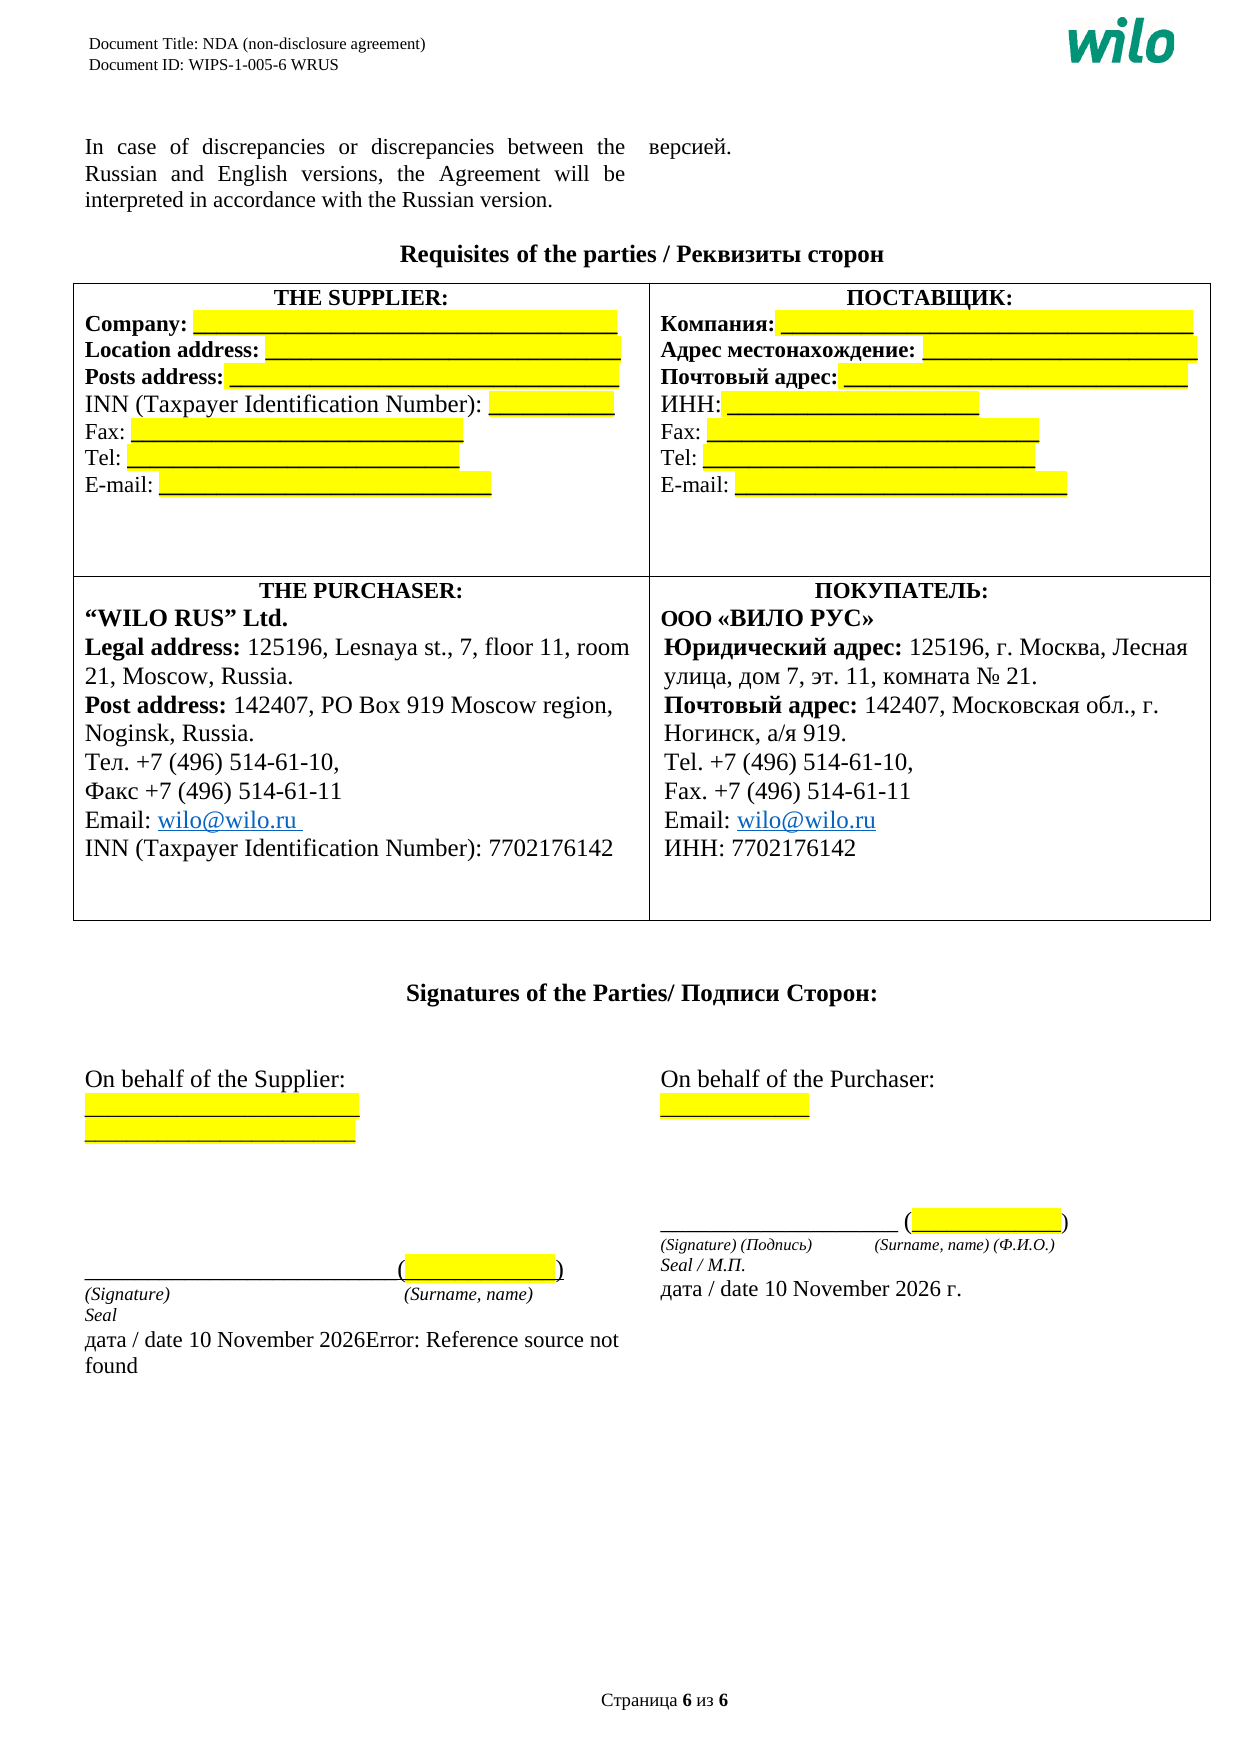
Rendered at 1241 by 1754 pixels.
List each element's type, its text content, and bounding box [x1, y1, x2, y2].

table_cell THE SUPPLIER: Company: _____________________________________ Location address: _______________________________ Posts address: __________________________________ INN (Taxpayer Identification Number): ___________ Fax: _____________________________ Tel: _____________________________ E-mail: _____________________________ [74, 284, 649, 576]
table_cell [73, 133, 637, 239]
table_cell On behalf of the Supplier: ________________________ __________________________ _________________________(____________) (Signature) (Surname, name) Seal дата / date 7 September 2021 [73, 1065, 649, 1378]
table_cell Signatures of the Parties/ Подписи Сторон: [73, 921, 1210, 1064]
picture [1068, 17, 1175, 63]
table_cell Requisites of the parties / Реквизиты сторон [73, 239, 1210, 283]
table_cell THE PURCHASER: “WILO RUS” Ltd. Legal address: 125196, Lesnaya st., 7, floor 11, room 21, Moscow, Russia. Post address: 142407, PO Box 919 Moscow region, Noginsk, Russia. Тел. +7 (496) 514-61-10, Факс +7 (496) 514-61-11 Email: wilo@wilo.ru INN (Taxpayer Identification Number): 7702176142 [74, 577, 649, 920]
table_cell ПОСТАВЩИК: Компания: ____________________________________ Адрес местонахождение: ________________________ Почтовый адрес: ______________________________ ИНН: ______________________ Fax: _____________________________ Tel: _____________________________ E-mail: _____________________________ [650, 284, 1210, 576]
table_cell ПОКУПАТЕЛЬ: ООО «ВИЛО РУС» Юридический адрес: 125196, г. Москва, Лесная улица, дом 7, эт. 11, комната № 21. Почтовый адрес: 142407, Московская обл., г. Ногинск, а/я 919. Тel. +7 (496) 514-61-10, Fax. +7 (496) 514-61-11 Email: wilo@wilo.ru ИНН: 7702176142 [650, 577, 1210, 920]
table_cell On behalf of the Purchaser: _____________ ___________________ (_____________) (Signature) (Подпись) (Surname, name) (Ф.И.О.) Seal / М.П. дата / date 7 сентября 2021 г. [649, 1065, 1210, 1378]
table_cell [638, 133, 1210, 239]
